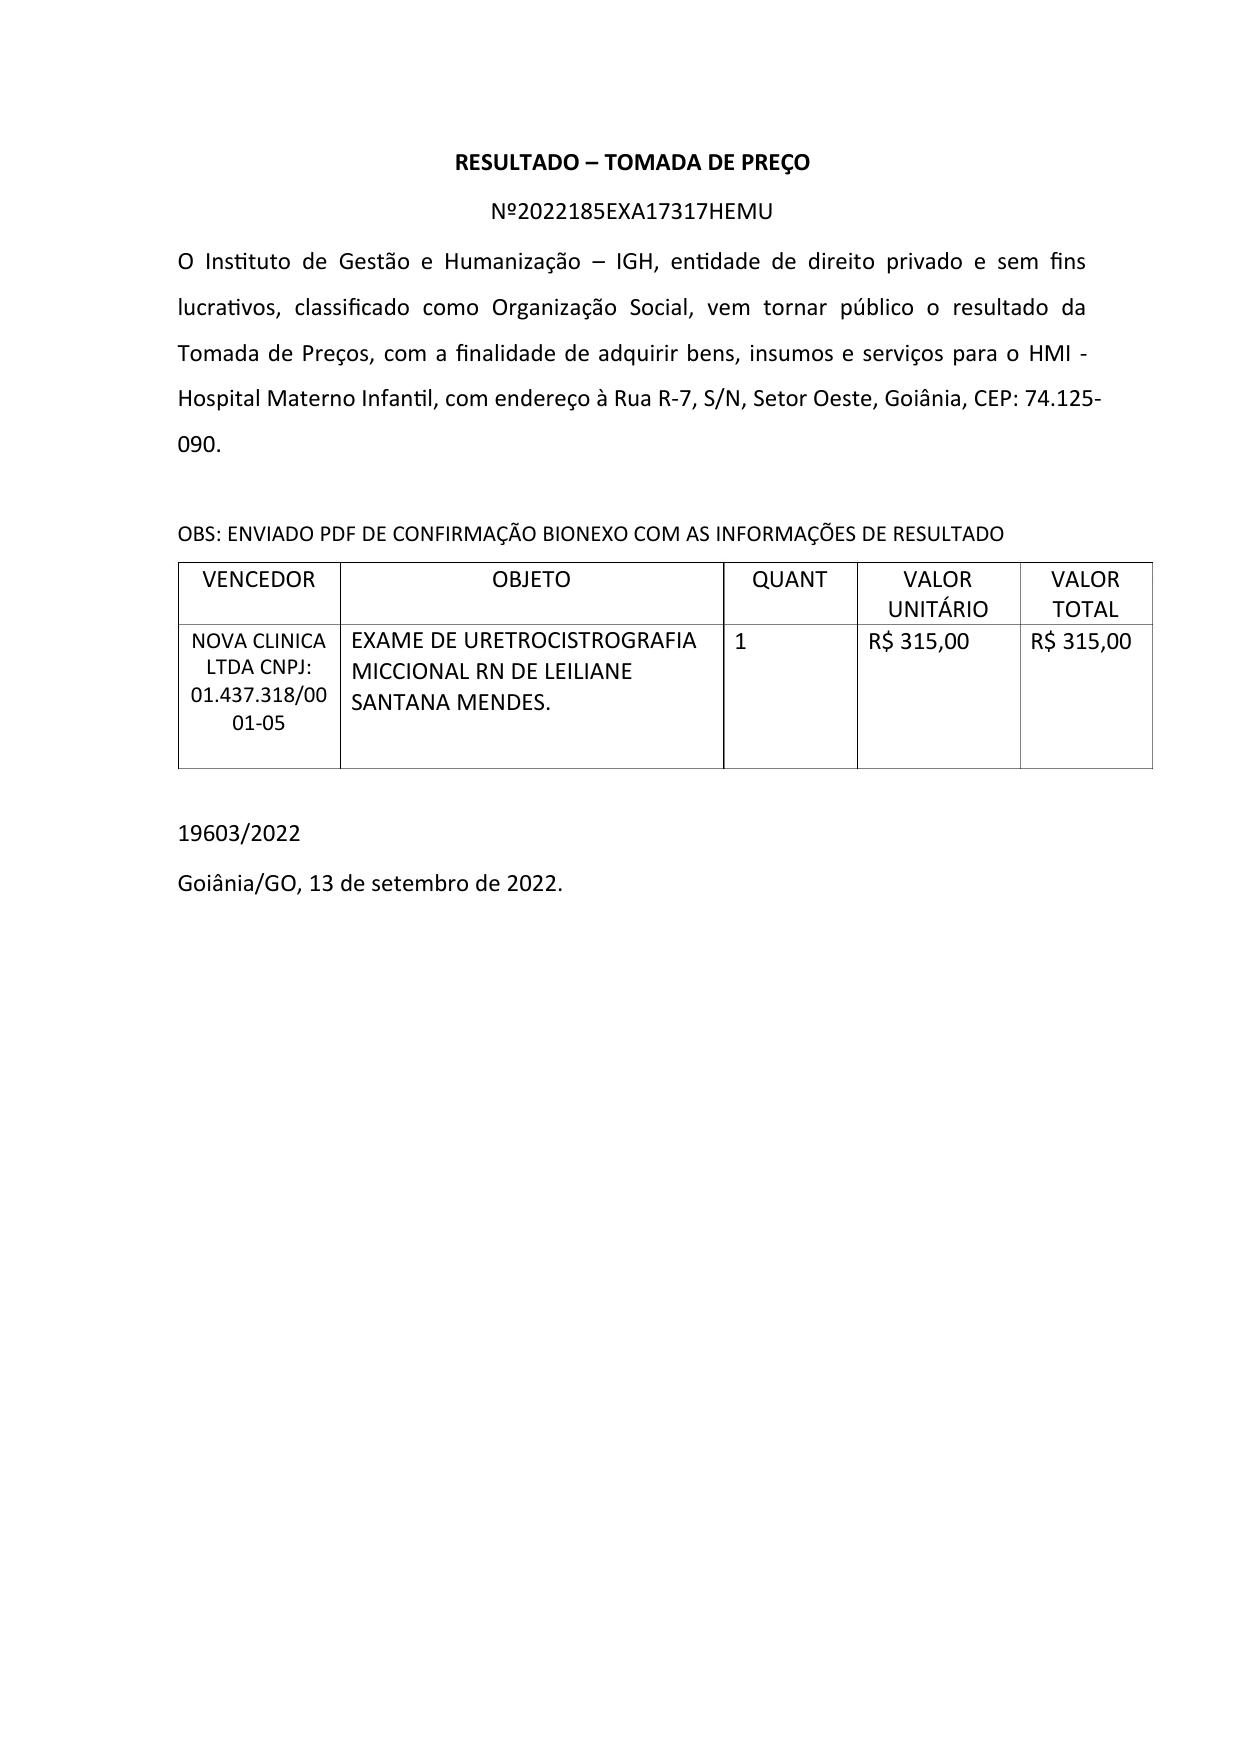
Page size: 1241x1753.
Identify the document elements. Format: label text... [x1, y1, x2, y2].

text 1 [177, 817, 190, 848]
text 1.437.318/00 [227, 680, 351, 708]
text VENCEDOR [202, 563, 341, 593]
text O Instituto de Gestão e Humanização – IGH, entidade de direito privado e sem fins [177, 245, 1112, 276]
text 1 [734, 625, 772, 655]
picture [175, 559, 1155, 771]
text OBS: ENVIADO PDF DE CONFIRMAÇÃO BIONEXO COM AS INFORMAÇÕES DE RESULTADO [177, 519, 1028, 547]
text R$ 315,00 [1030, 625, 1157, 655]
text QUANT [752, 563, 852, 593]
text 0 [177, 428, 190, 458]
text TOTAL [1052, 593, 1157, 624]
text Goiânia/GO, 13 de setembro de 2022. [177, 867, 588, 897]
text RESULTADO – TOMADA DE PREÇO [454, 146, 834, 176]
text 1-05 [244, 708, 311, 736]
text 90. [190, 428, 247, 458]
text NOVA CLINICA EXAME DE URETROCISTROGRAFIA [191, 624, 722, 655]
text SANTANA MENDES. [351, 686, 657, 716]
text Nº2022185EXA17317HEMU [490, 195, 799, 226]
text lucrativos, classificado como Organização Social, vem tornar público o resultado da [177, 291, 1112, 321]
text UNITÁRIO [887, 593, 1014, 624]
text Hospital Materno Infantil, com endereço à Rua R-7, S/N, Setor Oeste, Goiânia, CEP: 74.125- [177, 382, 1112, 413]
text 9603/2022 [190, 817, 326, 848]
text Tomada de Preços, com a finalidade de adquirir bens, insumos e serviços para o HMI - [177, 337, 1112, 367]
text OBJETO [492, 563, 596, 593]
text MICCIONAL RN DE LEILIANE [351, 655, 657, 686]
text 0 [191, 680, 227, 708]
text R$ 315,00 [868, 625, 1014, 655]
text VALOR [903, 563, 1014, 593]
text VALOR [1051, 563, 1157, 593]
text LTDA CNPJ: [206, 652, 353, 680]
